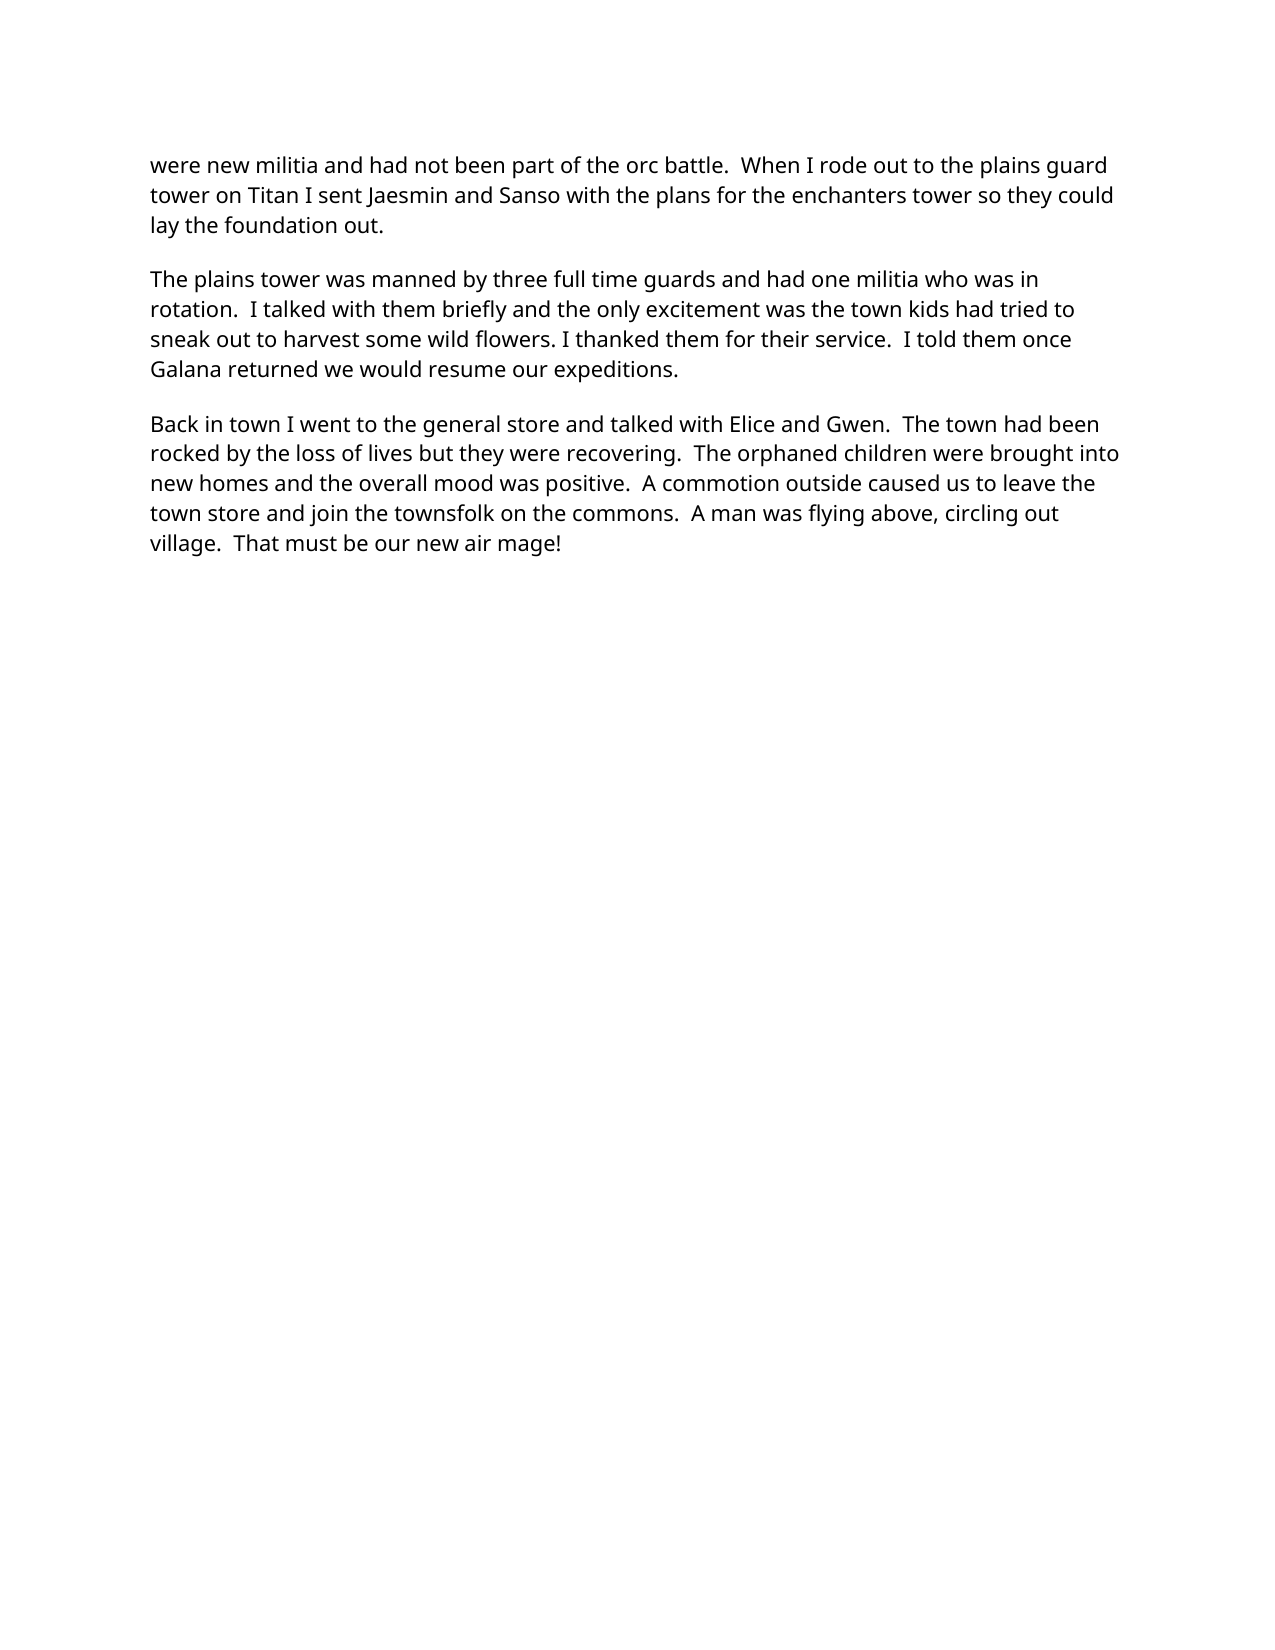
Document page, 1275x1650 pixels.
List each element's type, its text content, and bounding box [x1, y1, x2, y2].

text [150, 150, 1125, 239]
text The plains tower was manned by three full time guards and had one militia who was in rotation. I talked with them briefly and the only excitement was the town kids had tried to sneak out to harvest some wild flowers. I thanked them for their service. I told them once Galana returned we would resume our expeditions. [150, 264, 1125, 383]
text Back in town I went to the general store and talked with Elice and Gwen. The town had been rocked by the loss of lives but they were recovering. The orphaned children were brought into new homes and the overall mood was positive. A commotion outside caused us to leave the town store and join the townsfolk on the commons. A man was flying above, circling out village. That must be our new air mage! [150, 408, 1125, 557]
